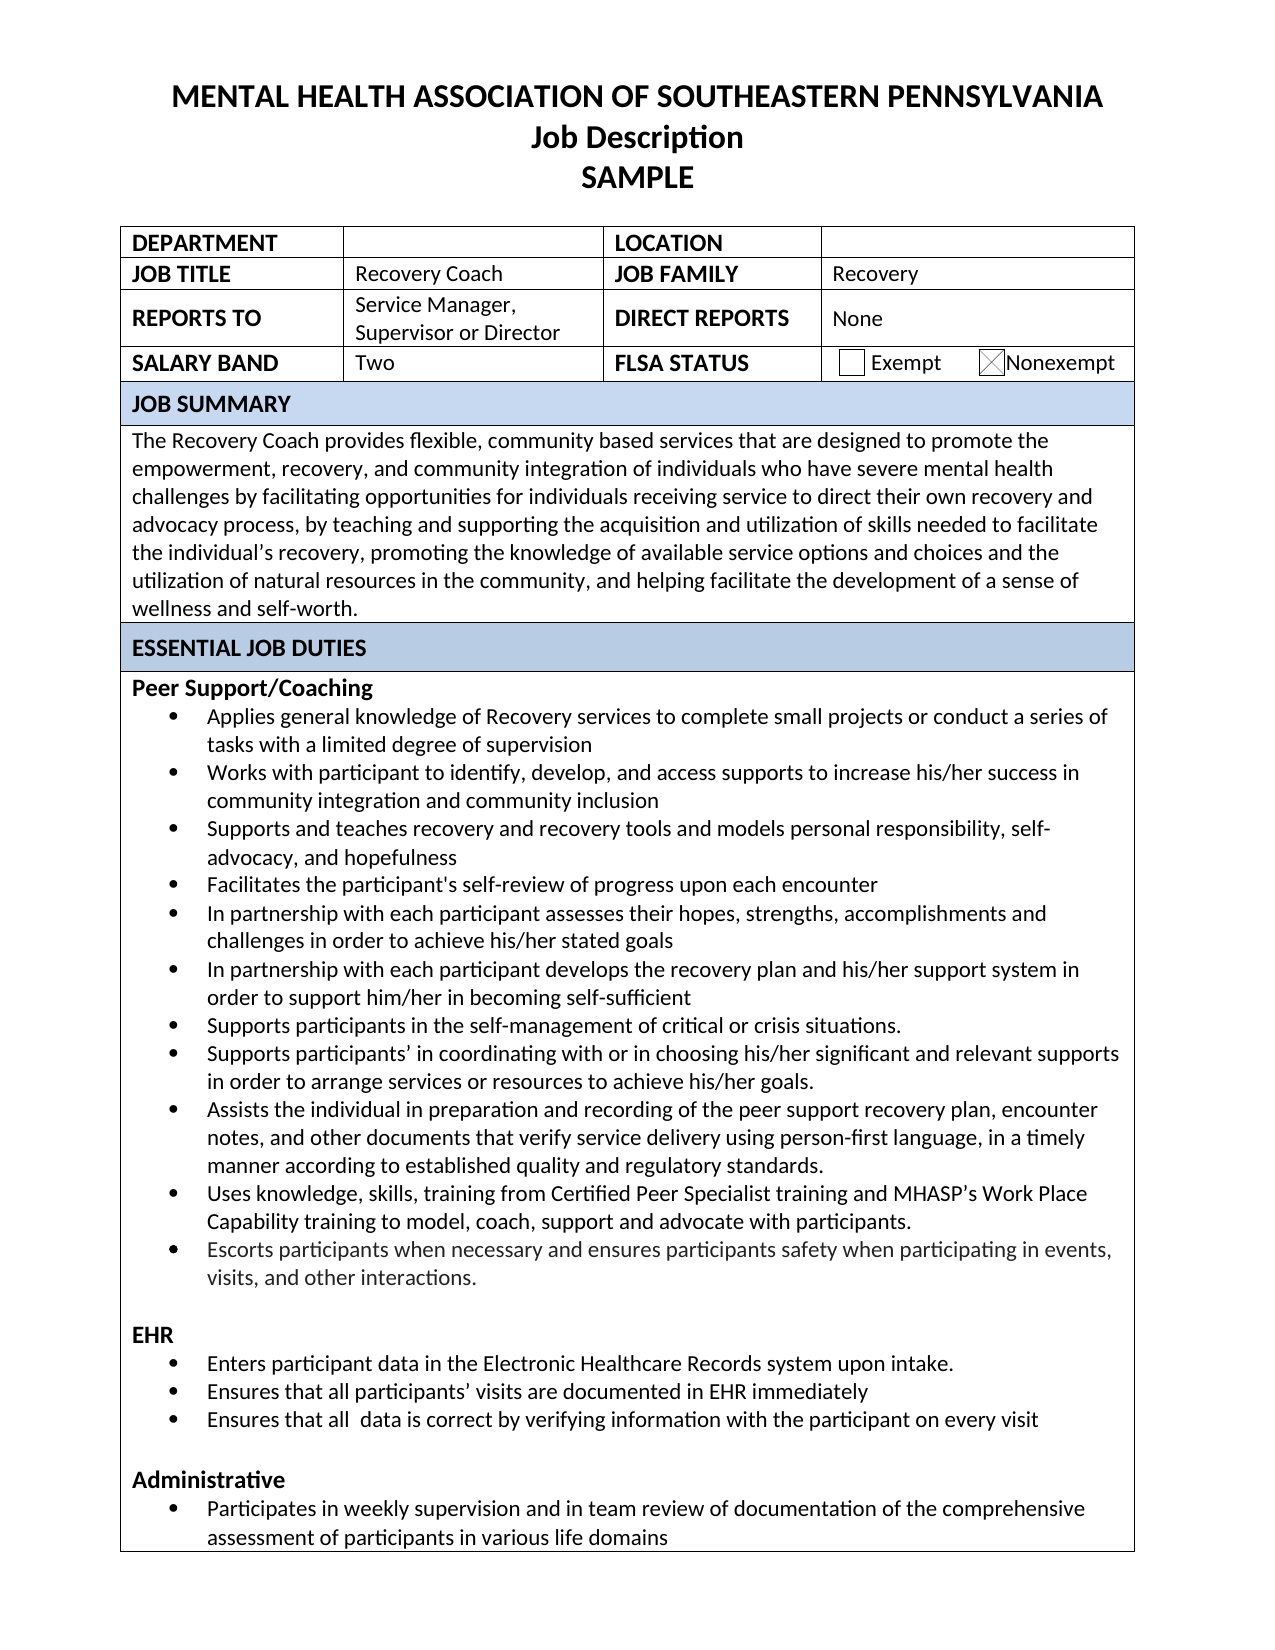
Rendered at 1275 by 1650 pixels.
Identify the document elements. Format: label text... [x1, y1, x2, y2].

table_cell Two [344, 347, 603, 381]
subtitle SAMPLE [120, 156, 1155, 197]
table_cell JOB FAMILY [604, 258, 821, 289]
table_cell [121, 672, 1134, 1551]
table_cell Recovery [822, 258, 1134, 289]
subtitle MENTAL HEALTH ASSOCIATION OF SOUTHEASTERN PENNSYLVANIA [120, 75, 1155, 116]
table_cell JOB SUMMARY [121, 382, 1134, 425]
table_cell Exempt Nonexempt [822, 347, 1134, 381]
table_header LOCATION [604, 227, 821, 257]
table_header [344, 227, 603, 257]
table_cell Recovery Coach [344, 258, 603, 289]
table_cell The Recovery Coach provides flexible, community based services that are designed to promote the empowerment, recovery, and community integration of individuals who have severe mental health challenges by facilitating opportunities for individuals receiving service to direct their own recovery and advocacy process, by teaching and supporting the acquisition and utilization of skills needed to facilitate the individual’s recovery, promoting the knowledge of available service options and choices and the utilization of natural resources in the community, and helping facilitate the development of a sense of wellness and self-worth. [121, 426, 1134, 622]
table_header [822, 227, 1134, 257]
table_cell REPORTS TO [121, 290, 343, 346]
table_cell DIRECT REPORTS [604, 290, 821, 346]
table_cell ESSENTIAL JOB DUTIES [121, 623, 1134, 671]
table_cell SALARY BAND [121, 347, 343, 381]
subtitle Job Description [120, 116, 1155, 156]
table_cell JOB TITLE [121, 258, 343, 289]
table_cell None [822, 290, 1134, 346]
table_cell FLSA STATUS [604, 347, 821, 381]
table_cell Service Manager, Supervisor or Director [344, 290, 603, 346]
table_header DEPARTMENT [121, 227, 343, 257]
